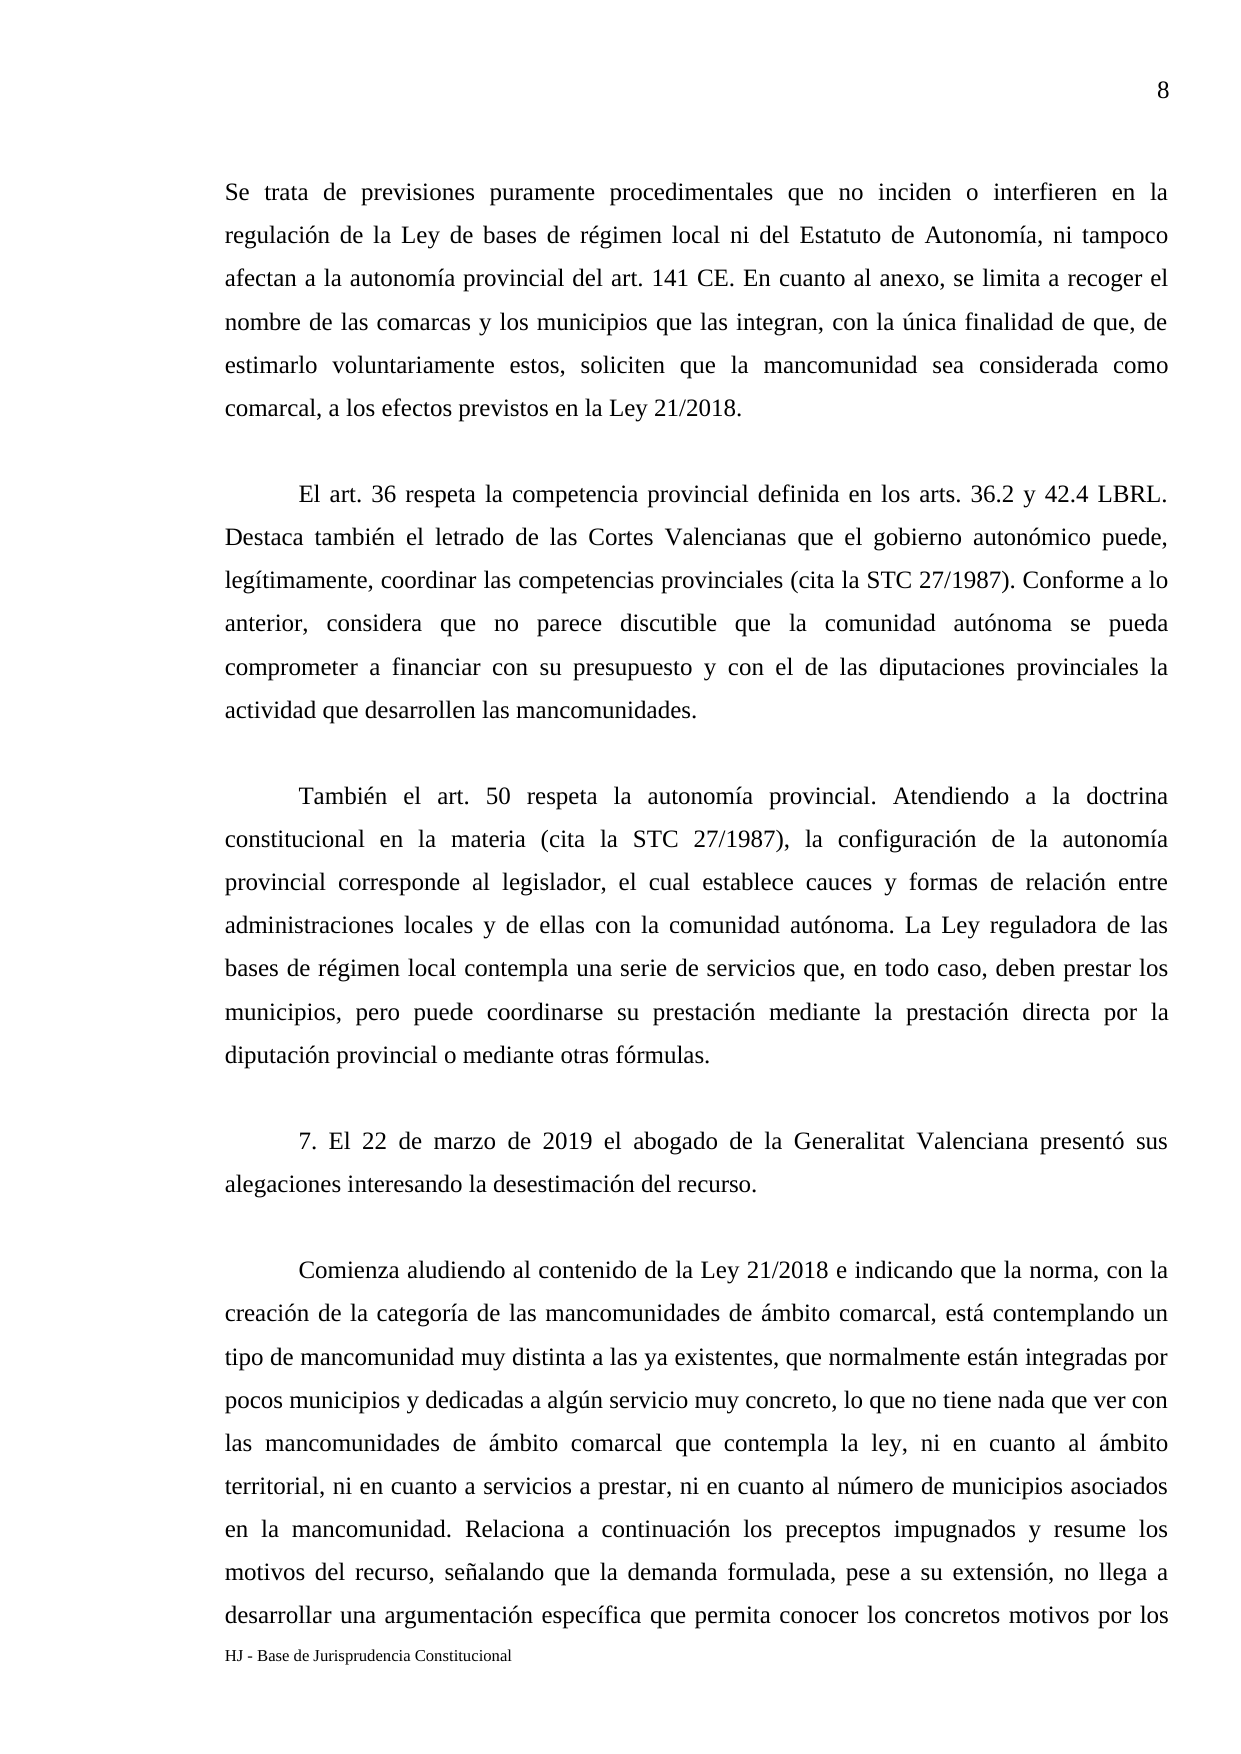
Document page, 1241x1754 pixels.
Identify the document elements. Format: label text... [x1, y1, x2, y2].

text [224, 177, 1169, 422]
text El art. 36 respeta la competencia provincial definida en los arts. 36.2 y 42.4 LBRL. Destaca también el letrado de las Cortes Valencianas que el gobierno autonómico puede, legítimamente, coordinar las competencias provinciales (cita la STC 27/1987). Conforme a lo anterior, considera que no parece discutible que la comunidad autónoma se pueda comprometer a financiar con su presupuesto y con el de las diputaciones provinciales la actividad que desarrollen las mancomunidades. [224, 479, 1169, 723]
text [224, 1255, 1169, 1629]
text 7. El 22 de marzo de 2019 el abogado de la Generalitat Valenciana presentó sus alegaciones interesando la desestimación del recurso. [224, 1126, 1169, 1198]
text También el art. 50 respeta la autonomía provincial. Atendiendo a la doctrina constitucional en la materia (cita la STC 27/1987), la configuración de la autonomía provincial corresponde al legislador, el cual establece cauces y formas de relación entre administraciones locales y de ellas con la comunidad autónoma. La Ley reguladora de las bases de régimen local contempla una serie de servicios que, en todo caso, deben prestar los municipios, pero puede coordinarse su prestación mediante la prestación directa por la diputación provincial o mediante otras fórmulas. [224, 781, 1169, 1068]
